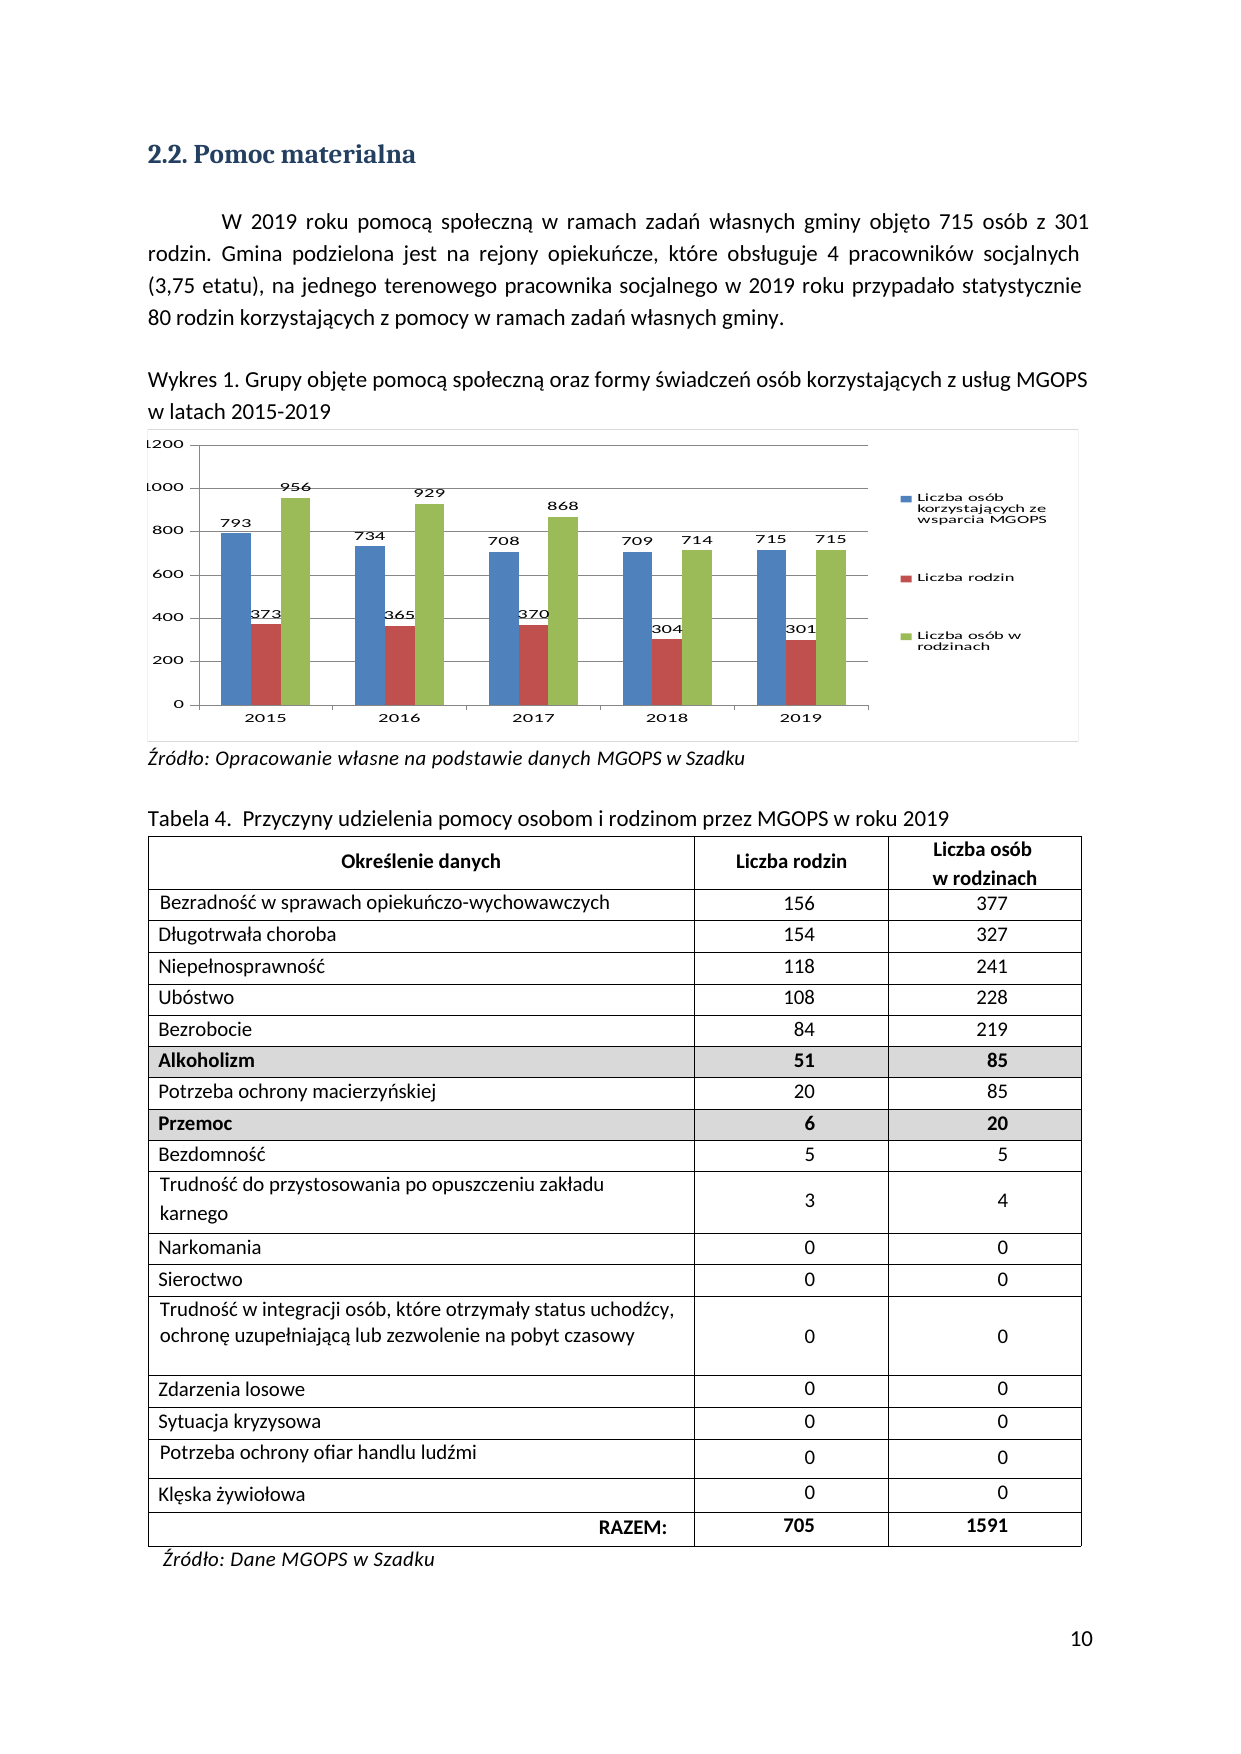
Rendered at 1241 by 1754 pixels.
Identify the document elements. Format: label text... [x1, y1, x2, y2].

text Źródło: Dane MGOPS w Szadku [163, 1546, 1093, 1572]
table_cell Klęska żywiołowa [149, 1479, 694, 1512]
table_cell 0 [695, 1479, 888, 1512]
table_cell 377 [889, 890, 1081, 920]
table_cell Trudność do przystosowania po opuszczeniu zakładu karnego [149, 1172, 694, 1232]
table_cell 705 [695, 1513, 888, 1546]
table_cell 6 [695, 1110, 888, 1140]
table_cell Sieroctwo [149, 1265, 694, 1296]
table_cell Trudność w integracji osób, które otrzymały status uchodźcy, ochronę uzupełniającą lub zezwolenie na pobyt czasowy [149, 1297, 694, 1375]
table_cell 228 [889, 985, 1081, 1014]
subtitle 2.2. Pomoc materialna [148, 139, 1093, 170]
table_cell Bezdomność [149, 1141, 694, 1171]
table_cell 0 [889, 1234, 1081, 1264]
table_cell Przemoc [149, 1110, 694, 1140]
table_cell Potrzeba ochrony ofiar handlu ludźmi [149, 1440, 694, 1478]
table_cell Alkoholizm [149, 1047, 694, 1077]
table_cell Potrzeba ochrony macierzyńskiej [149, 1078, 694, 1108]
table_cell Zdarzenia losowe [149, 1376, 694, 1407]
table_cell 3 [695, 1172, 888, 1232]
table_cell 327 [889, 921, 1081, 952]
table_cell 0 [695, 1265, 888, 1296]
table_cell 241 [889, 953, 1081, 983]
table_cell 5 [889, 1141, 1081, 1171]
table_cell 0 [695, 1297, 888, 1375]
table_cell 4 [889, 1172, 1081, 1232]
table_cell 1591 [889, 1513, 1081, 1546]
table_cell 0 [695, 1234, 888, 1264]
table_cell Długotrwała choroba [149, 921, 694, 952]
table_cell 5 [695, 1141, 888, 1171]
table_cell 20 [695, 1078, 888, 1108]
table_header Liczba osób w rodzinach [889, 837, 1081, 889]
table_cell 0 [695, 1408, 888, 1438]
table_cell 0 [889, 1479, 1081, 1512]
table_cell 0 [695, 1440, 888, 1478]
table_cell 84 [695, 1016, 888, 1046]
table_cell Sytuacja kryzysowa [149, 1408, 694, 1438]
table_header Określenie danych [149, 837, 694, 889]
text Tabela 4. Przyczyny udzielenia pomocy osobom i rodzinom przez MGOPS w roku 2019 [148, 804, 1093, 832]
table_cell Niepełnosprawność [149, 953, 694, 983]
table_cell 0 [889, 1408, 1081, 1438]
table_cell 219 [889, 1016, 1081, 1046]
table_cell 154 [695, 921, 888, 952]
table_cell 118 [695, 953, 888, 983]
table_cell 0 [695, 1376, 888, 1407]
text Źródło: Opracowanie własne na podstawie danych MGOPS w Szadku [148, 745, 1085, 771]
table_cell 51 [695, 1047, 888, 1077]
table_cell 0 [889, 1265, 1081, 1296]
table_cell 108 [695, 985, 888, 1014]
table_cell Bezradność w sprawach opiekuńczo-wychowawczych [149, 890, 694, 920]
table_cell 0 [889, 1297, 1081, 1375]
text Wykres 1. Grupy objęte pomocą społeczną oraz formy świadczeń osób korzystających z usług MGOPS w latach 2015-2019 [148, 365, 1093, 425]
table_header Liczba rodzin [695, 837, 888, 889]
table_cell RAZEM: [149, 1513, 694, 1546]
table_cell Narkomania [149, 1234, 694, 1264]
table_cell 85 [889, 1047, 1081, 1077]
table_cell 20 [889, 1110, 1081, 1140]
table_cell Bezrobocie [149, 1016, 694, 1046]
table_cell Ubóstwo [149, 985, 694, 1014]
table_cell 156 [695, 890, 888, 920]
table_cell 0 [889, 1440, 1081, 1478]
table_cell 0 [889, 1376, 1081, 1407]
table_cell 85 [889, 1078, 1081, 1108]
text W 2019 roku pomocą społeczną w ramach zadań własnych gminy objęto 715 osób z 301 rodzin. Gmina podzielona jest na rejony opiekuńcze, które obsługuje 4 pracowników socjalnych (3,75 etatu), na jednego terenowego pracownika socjalnego w 2019 roku przypadało statystycznie 80 rodzin korzystających z pomocy w ramach zadań własnych gminy. [148, 207, 1091, 331]
